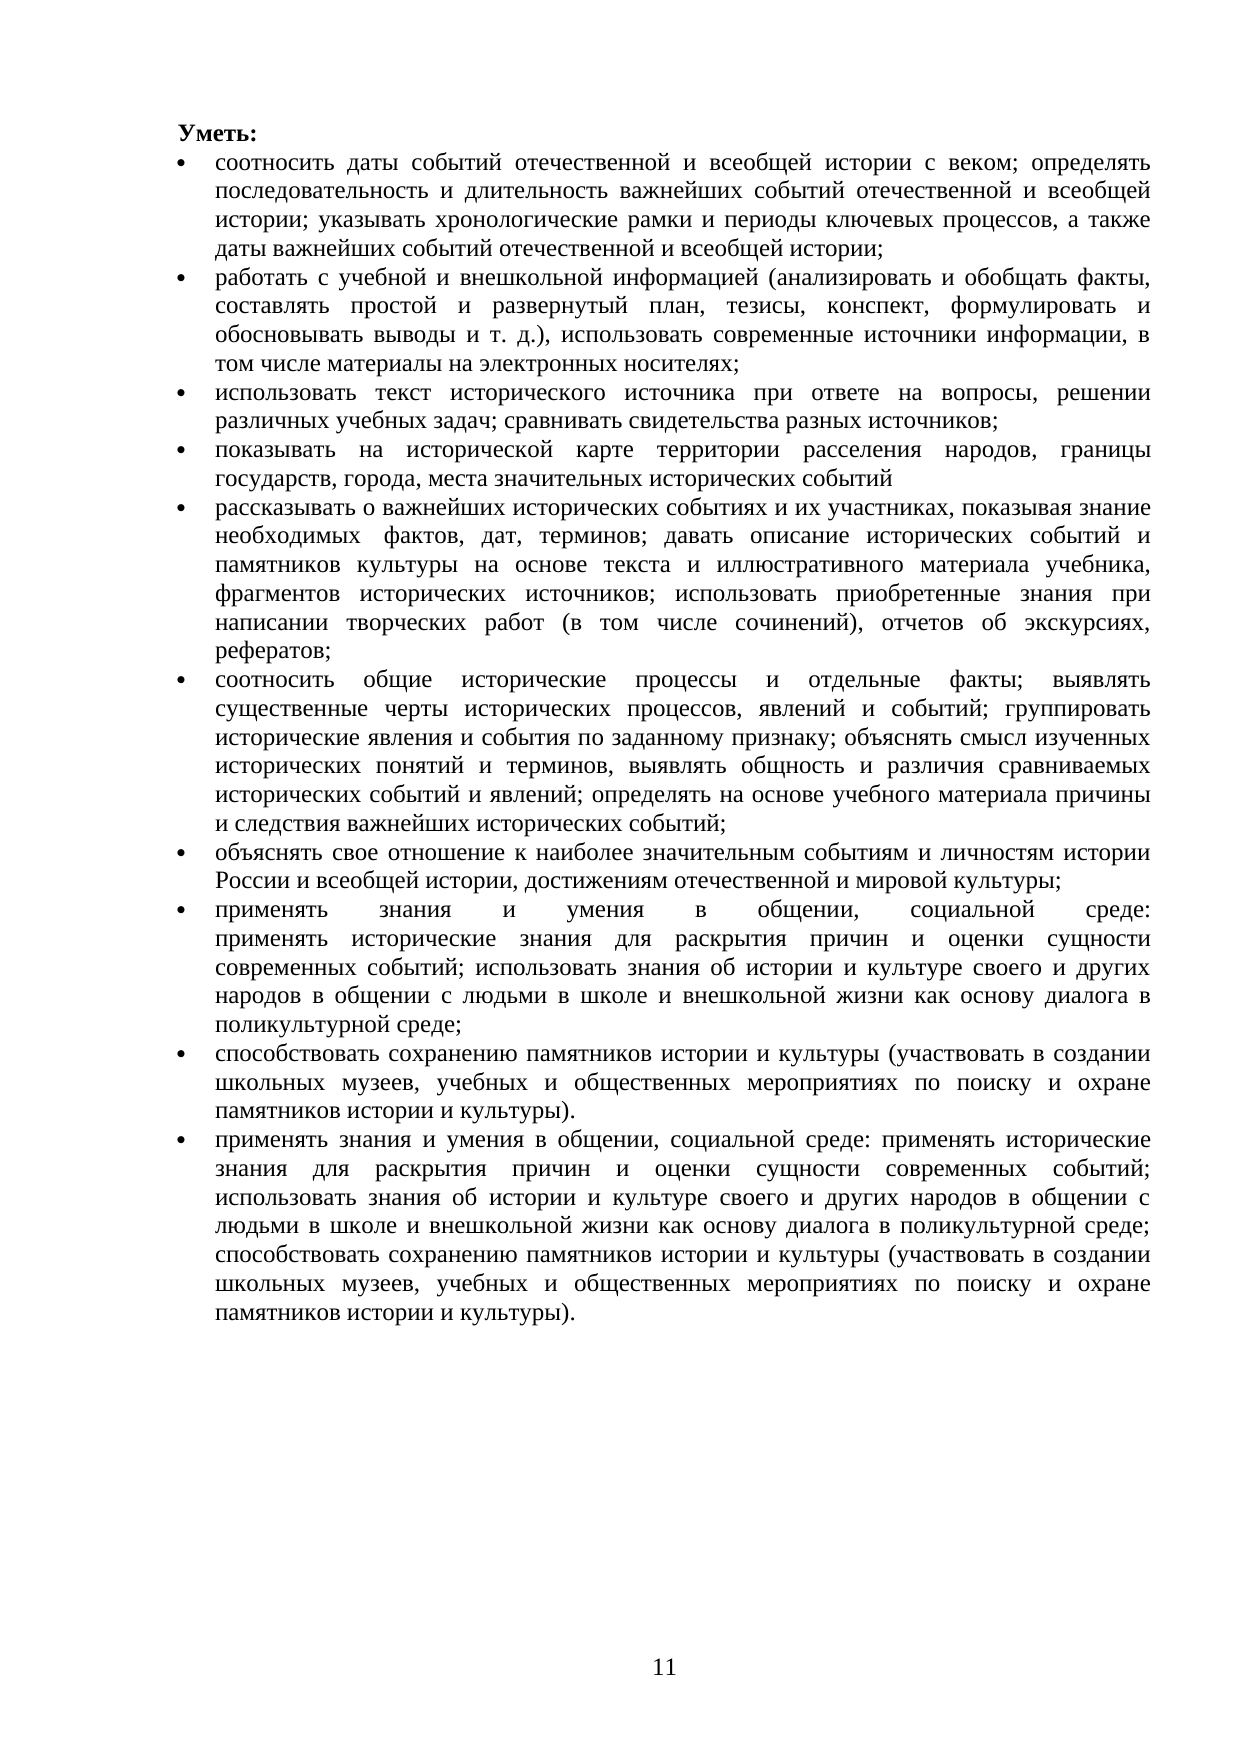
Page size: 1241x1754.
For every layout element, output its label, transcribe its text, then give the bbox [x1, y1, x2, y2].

list объяснять свое отношение к наиболее значительным событиям и личностям истории России и всеобщей истории, достижениям отечественной и мировой культуры; [177, 837, 1152, 894]
list рассказывать о важнейших исторических событиях и их участниках, показывая знание необходимых фактов, дат, терминов; давать описание исторических событий и памятников культуры на основе текста и иллюстративного материала учебника, фрагментов исторических источников; использовать приобретенные знания при написании творческих работ (в том числе сочинений), отчетов об экскурсиях, рефератов; [177, 492, 1152, 664]
list работать с учебной и внешкольной информацией (анализировать и обобщать факты, составлять простой и развернутый план, тезисы, конспект, формулировать и обосновывать выводы и т. д.), использовать современные источники информации, в том числе материалы на электронных носителях; [177, 262, 1152, 377]
list соотносить даты событий отечественной и всеобщей истории с веком; определять последовательность и длительность важнейших событий отечественной и всеобщей истории; указывать хронологические рамки и периоды ключевых процессов, а также даты важнейших событий отечественной и всеобщей истории; [177, 147, 1152, 262]
text Уметь: [177, 118, 1152, 147]
list соотносить общие исторические процессы и отдельные факты; выявлять существенные черты исторических процессов, явлений и событий; группировать исторические явления и события по заданному признаку; объяснять смысл изученных исторических понятий и терминов, выявлять общность и различия сравниваемых исторических событий и явлений; определять на основе учебного материала причины и следствия важнейших исторических событий; [177, 664, 1152, 837]
list применять знания и умения в общении, социальной среде: применять исторические знания для раскрытия причин и оценки сущности современных событий; использовать знания об истории и культуре своего и других народов в общении с людьми в школе и внешкольной жизни как основу диалога в поликультурной среде; [177, 894, 1152, 1038]
list использовать текст исторического источника при ответе на вопросы, решении различных учебных задач; сравнивать свидетельства разных источников; [177, 377, 1152, 434]
list способствовать сохранению памятников истории и культуры (участвовать в создании школьных музеев, учебных и общественных мероприятиях по поиску и охране памятников истории и культуры). [177, 1038, 1152, 1124]
list показывать на исторической карте территории расселения народов, границы государств, города, места значительных исторических событий [177, 434, 1152, 492]
list применять знания и умения в общении, социальной среде: применять исторические знания для раскрытия причин и оценки сущности современных событий; использовать знания об истории и культуре своего и других народов в общении с людьми в школе и внешкольной жизни как основу диалога в поликультурной среде; способствовать сохранению памятников истории и культуры (участвовать в создании школьных музеев, учебных и общественных мероприятиях по поиску и охране памятников истории и культуры). [177, 1124, 1152, 1326]
